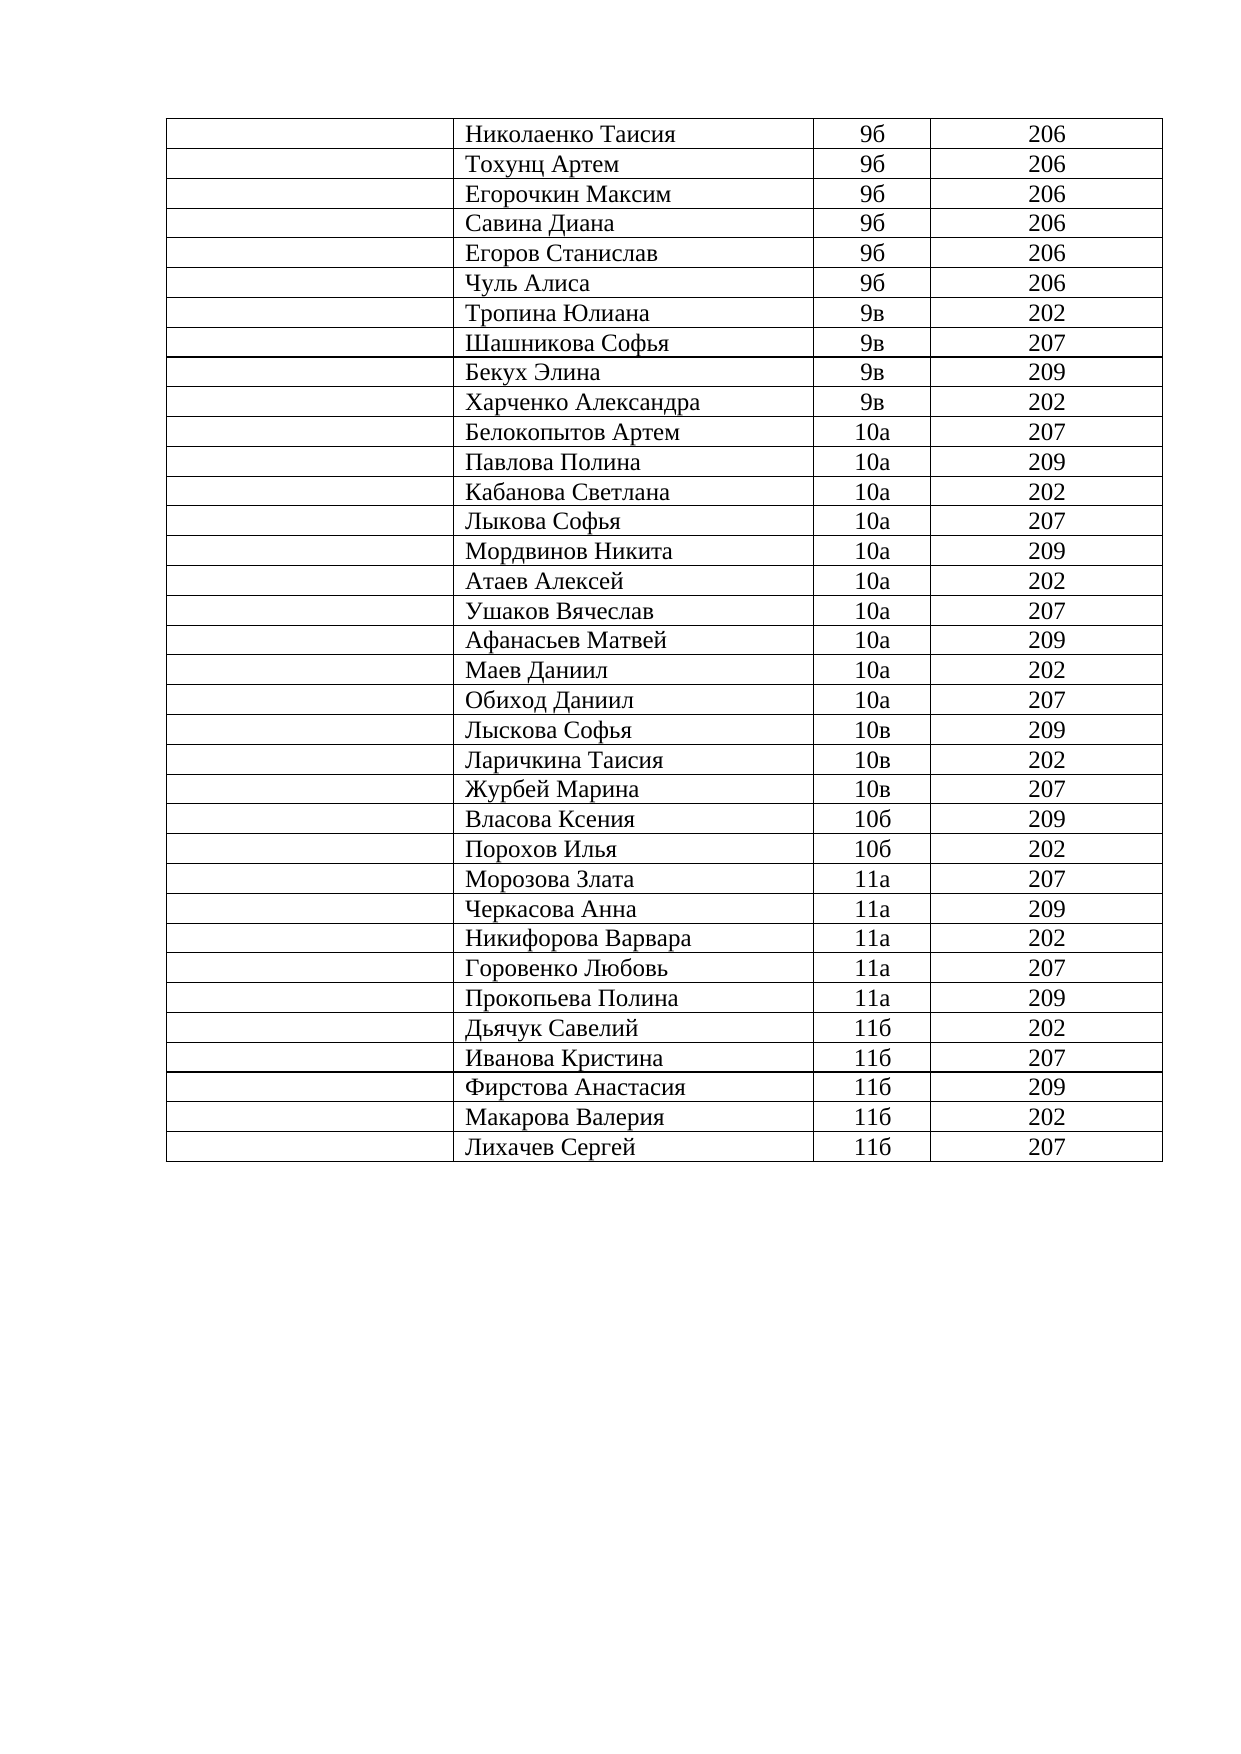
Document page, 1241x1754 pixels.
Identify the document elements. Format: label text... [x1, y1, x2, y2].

table_cell [167, 685, 453, 714]
table_cell 10а [814, 626, 930, 654]
table_cell Ушаков Вячеслав [454, 596, 813, 624]
table_cell 11б [814, 1073, 930, 1101]
table_cell [167, 1102, 453, 1131]
table_cell [167, 1132, 453, 1161]
table_cell Горовенко Любовь [454, 953, 813, 982]
table_cell 206 [931, 209, 1162, 237]
table_cell 10в [814, 715, 930, 744]
table_cell [167, 298, 453, 327]
table_cell Обиход Даниил [454, 685, 813, 714]
table_cell Лыскова Софья [454, 715, 813, 744]
table_cell [167, 566, 453, 595]
table_cell Белокопытов Артем [454, 417, 813, 446]
table_cell 207 [931, 506, 1162, 535]
table_cell [167, 417, 453, 446]
table_cell [167, 268, 453, 297]
table_cell 10б [814, 804, 930, 833]
table_cell 202 [931, 387, 1162, 416]
table_cell 202 [931, 298, 1162, 327]
table_cell [167, 834, 453, 863]
table_cell 202 [931, 834, 1162, 863]
table_cell Егоров Станислав [454, 238, 813, 267]
table_cell Никифорова Варвара [454, 924, 813, 952]
table_cell Бекух Элина [454, 358, 813, 386]
table_cell 209 [931, 626, 1162, 654]
table_cell 206 [931, 238, 1162, 267]
table_cell [167, 1043, 453, 1071]
table_cell 10а [814, 596, 930, 624]
table_cell 10а [814, 417, 930, 446]
table_cell 207 [931, 953, 1162, 982]
table_cell 10а [814, 536, 930, 565]
table_cell 11б [814, 1102, 930, 1131]
table_cell Савина Диана [454, 209, 813, 237]
table_cell 9в [814, 387, 930, 416]
table_cell 207 [931, 1132, 1162, 1161]
table_cell [167, 596, 453, 624]
table_cell 9в [814, 298, 930, 327]
table_cell 209 [931, 715, 1162, 744]
table_cell [167, 328, 453, 356]
table_cell 9в [814, 328, 930, 356]
table_cell 10а [814, 655, 930, 684]
table_cell 10а [814, 506, 930, 535]
table_cell 202 [931, 924, 1162, 952]
table_cell 10в [814, 745, 930, 773]
table_cell [167, 804, 453, 833]
table_cell [167, 179, 453, 207]
table_cell [167, 655, 453, 684]
table_cell Шашникова Софья [454, 328, 813, 356]
table_cell 10а [814, 477, 930, 505]
table_cell [167, 864, 453, 893]
table_cell Прокопьева Полина [454, 983, 813, 1012]
table_cell [167, 983, 453, 1012]
table_cell 11а [814, 924, 930, 952]
table_cell 10б [814, 834, 930, 863]
table_cell Власова Ксения [454, 804, 813, 833]
table_cell 9в [814, 358, 930, 386]
table_cell Лихачев Сергей [454, 1132, 813, 1161]
table_cell [167, 387, 453, 416]
table_cell Харченко Александра [454, 387, 813, 416]
table_cell 202 [931, 1013, 1162, 1042]
table_cell 202 [931, 1102, 1162, 1131]
table_cell 209 [931, 894, 1162, 922]
table_cell [167, 715, 453, 744]
table_cell [167, 447, 453, 476]
table_cell [167, 238, 453, 267]
table_cell Дьячук Савелий [454, 1013, 813, 1042]
table_cell 207 [931, 1043, 1162, 1071]
table_cell [167, 358, 453, 386]
table_cell Маев Даниил [454, 655, 813, 684]
table_cell 9б [814, 119, 930, 148]
table_cell Макарова Валерия [454, 1102, 813, 1131]
table_cell 10а [814, 447, 930, 476]
table_cell [167, 536, 453, 565]
table_cell 209 [931, 1073, 1162, 1101]
table_cell [167, 924, 453, 952]
table_cell 209 [931, 983, 1162, 1012]
table_cell 11а [814, 953, 930, 982]
table_cell 10в [814, 775, 930, 803]
table_cell [167, 149, 453, 178]
table_cell Атаев Алексей [454, 566, 813, 595]
table_cell [167, 953, 453, 982]
table_cell 11а [814, 894, 930, 922]
table_cell Журбей Марина [454, 775, 813, 803]
table_cell Порохов Илья [454, 834, 813, 863]
table_cell [167, 894, 453, 922]
table_cell 209 [931, 804, 1162, 833]
table_cell 9б [814, 179, 930, 207]
table_cell Егорочкин Максим [454, 179, 813, 207]
table_cell 10а [814, 566, 930, 595]
table_cell [167, 119, 453, 148]
table_cell Лыкова Софья [454, 506, 813, 535]
table_cell [167, 1013, 453, 1042]
table_cell 207 [931, 864, 1162, 893]
table_cell 10а [814, 685, 930, 714]
table_cell 11б [814, 1013, 930, 1042]
table_cell 11а [814, 983, 930, 1012]
table_cell 207 [931, 328, 1162, 356]
table_cell [167, 626, 453, 654]
table_cell 11б [814, 1132, 930, 1161]
table_cell Афанасьев Матвей [454, 626, 813, 654]
table_cell Морозова Злата [454, 864, 813, 893]
table_cell 9б [814, 149, 930, 178]
table_cell 209 [931, 536, 1162, 565]
table_cell Тохунц Артем [454, 149, 813, 178]
table_cell [167, 209, 453, 237]
table_cell 202 [931, 477, 1162, 505]
table_cell 11а [814, 864, 930, 893]
table_cell 206 [931, 119, 1162, 148]
table_cell 9б [814, 238, 930, 267]
table_cell 9б [814, 268, 930, 297]
table_cell 11б [814, 1043, 930, 1071]
table_cell 202 [931, 745, 1162, 773]
table_cell Кабанова Светлана [454, 477, 813, 505]
table_cell [167, 1073, 453, 1101]
table_cell Черкасова Анна [454, 894, 813, 922]
table_cell Мордвинов Никита [454, 536, 813, 565]
table_cell Иванова Кристина [454, 1043, 813, 1071]
table_cell [167, 745, 453, 773]
table_cell 207 [931, 596, 1162, 624]
table_cell Фирстова Анастасия [454, 1073, 813, 1101]
table_cell 9б [814, 209, 930, 237]
table_cell 209 [931, 358, 1162, 386]
table_cell 206 [931, 149, 1162, 178]
table_cell [167, 477, 453, 505]
table_cell 202 [931, 566, 1162, 595]
table_cell [167, 506, 453, 535]
table_cell 207 [931, 417, 1162, 446]
table_cell [167, 775, 453, 803]
table_cell 207 [931, 775, 1162, 803]
table_cell Чуль Алиса [454, 268, 813, 297]
table_cell Ларичкина Таисия [454, 745, 813, 773]
table_cell Николаенко Таисия [454, 119, 813, 148]
table_cell Тропина Юлиана [454, 298, 813, 327]
table_cell 207 [931, 685, 1162, 714]
table_cell Павлова Полина [454, 447, 813, 476]
table_cell 202 [931, 655, 1162, 684]
table_cell 206 [931, 268, 1162, 297]
table_cell 206 [931, 179, 1162, 207]
table_cell 209 [931, 447, 1162, 476]
